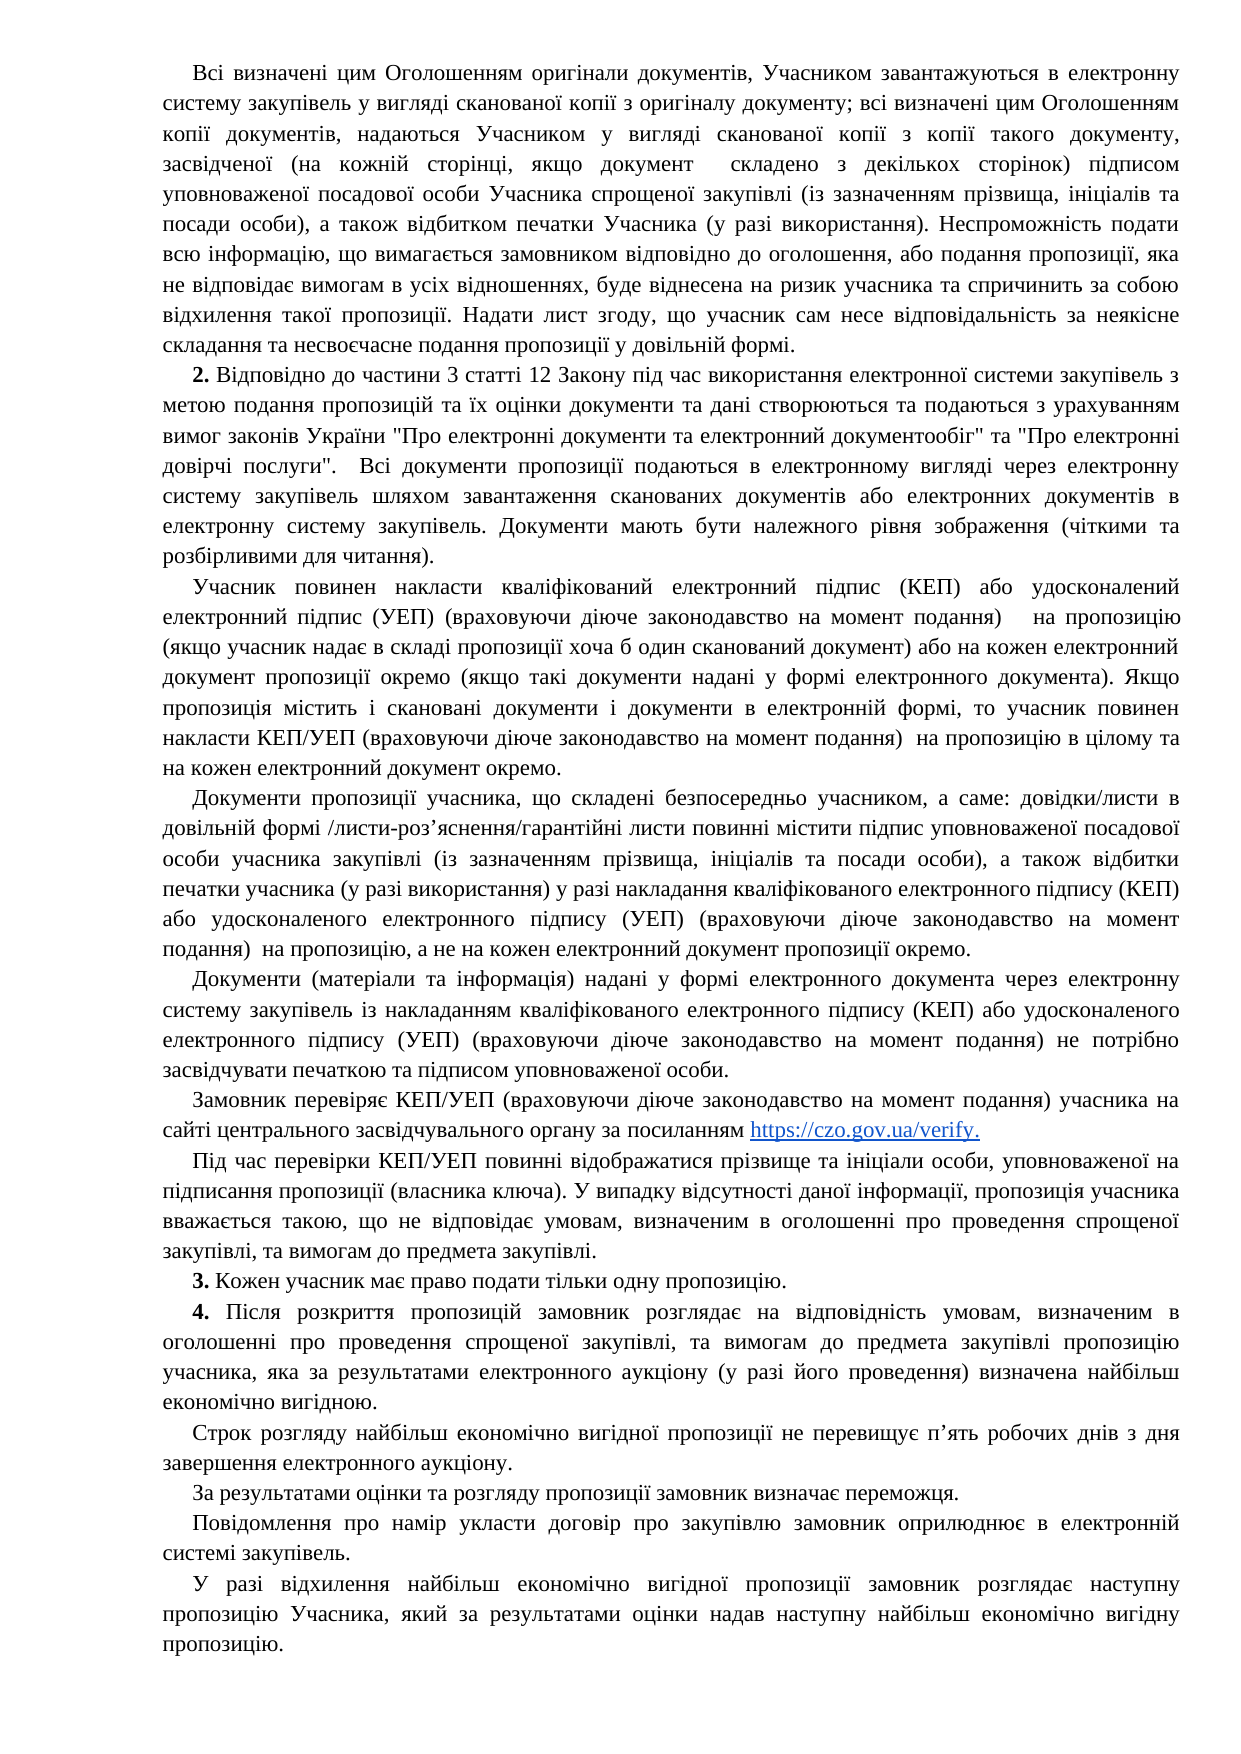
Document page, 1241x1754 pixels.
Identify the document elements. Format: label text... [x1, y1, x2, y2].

text Під час перевірки КЕП/УЕП повинні відображатися прізвище та ініціали особи, уповноваженої на підписання пропозиції (власника ключа). У випадку відсутності даної інформації, пропозиція учасника вважається такою, що не відповідає умовам, визначеним в оголошенні про проведення спрощеної закупівлі, та вимогам до предмета закупівлі. [162, 1147, 1181, 1264]
text Повідомлення про намір укласти договір про закупівлю замовник оприлюднює в електронній системі закупівель. [162, 1509, 1181, 1566]
text 4. Після розкриття пропозицій замовник розглядає на відповідність умовам, визначеним в оголошенні про проведення спрощеної закупівлі, та вимогам до предмета закупівлі пропозицію учасника, яка за результатами електронного аукціону (у разі його проведення) визначена найбільш економічно вигідною. [162, 1298, 1181, 1415]
text Учасник повинен накласти кваліфікований електронний підпис (КЕП) або удосконалений електронний підпис (УЕП) (враховуючи діюче законодавство на момент подання) на пропозицію (якщо учасник надає в складі пропозиції хоча б один сканований документ) або на кожен електронний документ пропозиції окремо (якщо такі документи надані у формі електронного документа). Якщо пропозиція містить і скановані документи і документи в електронній формі, то учасник повинен накласти КЕП/УЕП (враховуючи діюче законодавство на момент подання) на пропозицію в цілому та на кожен електронний документ окремо. [162, 573, 1181, 780]
text Замовник перевіряє КЕП/УЕП (враховуючи діюче законодавство на момент подання) учасника на сайті центрального засвідчувального органу за посиланням https://czo.gov.ua/verify. [162, 1086, 1181, 1143]
text У разі відхилення найбільш економічно вигідної пропозиції замовник розглядає наступну пропозицію Учасника, який за результатами оцінки надав наступну найбільш економічно вигідну пропозицію. [162, 1569, 1181, 1656]
text Строк розгляду найбільш економічно вигідної пропозиції не перевищує п’ять робочих днів з дня завершення електронного аукціону. [162, 1418, 1181, 1475]
text Всі визначені цим Оголошенням оригінали документів, Учасником завантажуються в електронну систему закупівель у вигляді сканованої копії з оригіналу документу; всі визначені цим Оголошенням копії документів, надаються Учасником у вигляді сканованої копії з копії такого документу, засвідченої (на кожній сторінці, якщо документ складено з декількох сторінок) підписом уповноваженої посадової особи Учасника спрощеної закупівлі (із зазначенням прізвища, ініціалів та посади особи), а також відбитком печатки Учасника (у разі використання). Неспроможність подати всю інформацію, що вимагається замовником відповідно до оголошення, або подання пропозиції, яка не відповідає вимогам в усіх відношеннях, буде віднесена на ризик учасника та спричинить за собою відхилення такої пропозиції. Надати лист згоду, що учасник сам несе відповідальність за неякісне складання та несвоєчасне подання пропозиції у довільній формі. [162, 59, 1181, 357]
text Документи пропозиції учасника, що складені безпосередньо учасником, а саме: довідки/листи в довільній формі /листи-роз’яснення/гарантійні листи повинні містити підпис уповноваженої посадової особи учасника закупівлі (із зазначенням прізвища, ініціалів та посади особи), а також відбитки печатки учасника (у разі використання) у разі накладання кваліфікованого електронного підпису (КЕП) або удосконаленого електронного підпису (УЕП) (враховуючи діюче законодавство на момент подання) на пропозицію, а не на кожен електронний документ пропозиції окремо. [162, 784, 1181, 962]
text За результатами оцінки та розгляду пропозиції замовник визначає переможця. [162, 1479, 1181, 1505]
text Документи (матеріали та інформація) надані у формі електронного документа через електронну систему закупівель із накладанням кваліфікованого електронного підпису (КЕП) або удосконаленого електронного підпису (УЕП) (враховуючи діюче законодавство на момент подання) не потрібно засвідчувати печаткою та підписом уповноваженої особи. [162, 965, 1181, 1082]
text 3. Кожен учасник має право подати тільки одну пропозицію. [162, 1267, 1181, 1294]
text 2. Відповідно до частини 3 статті 12 Закону під час використання електронної системи закупівель з метою подання пропозицій та їх оцінки документи та дані створюються та подаються з урахуванням вимог законів України "Про електронні документи та електронний документообіг" та "Про електронні довірчі послуги". Всі документи пропозиції подаються в електронному вигляді через електронну систему закупівель шляхом завантаження сканованих документів або електронних документів в електронну систему закупівель. Документи мають бути належного рівня зображення (чіткими та розбірливими для читання). [162, 361, 1181, 569]
